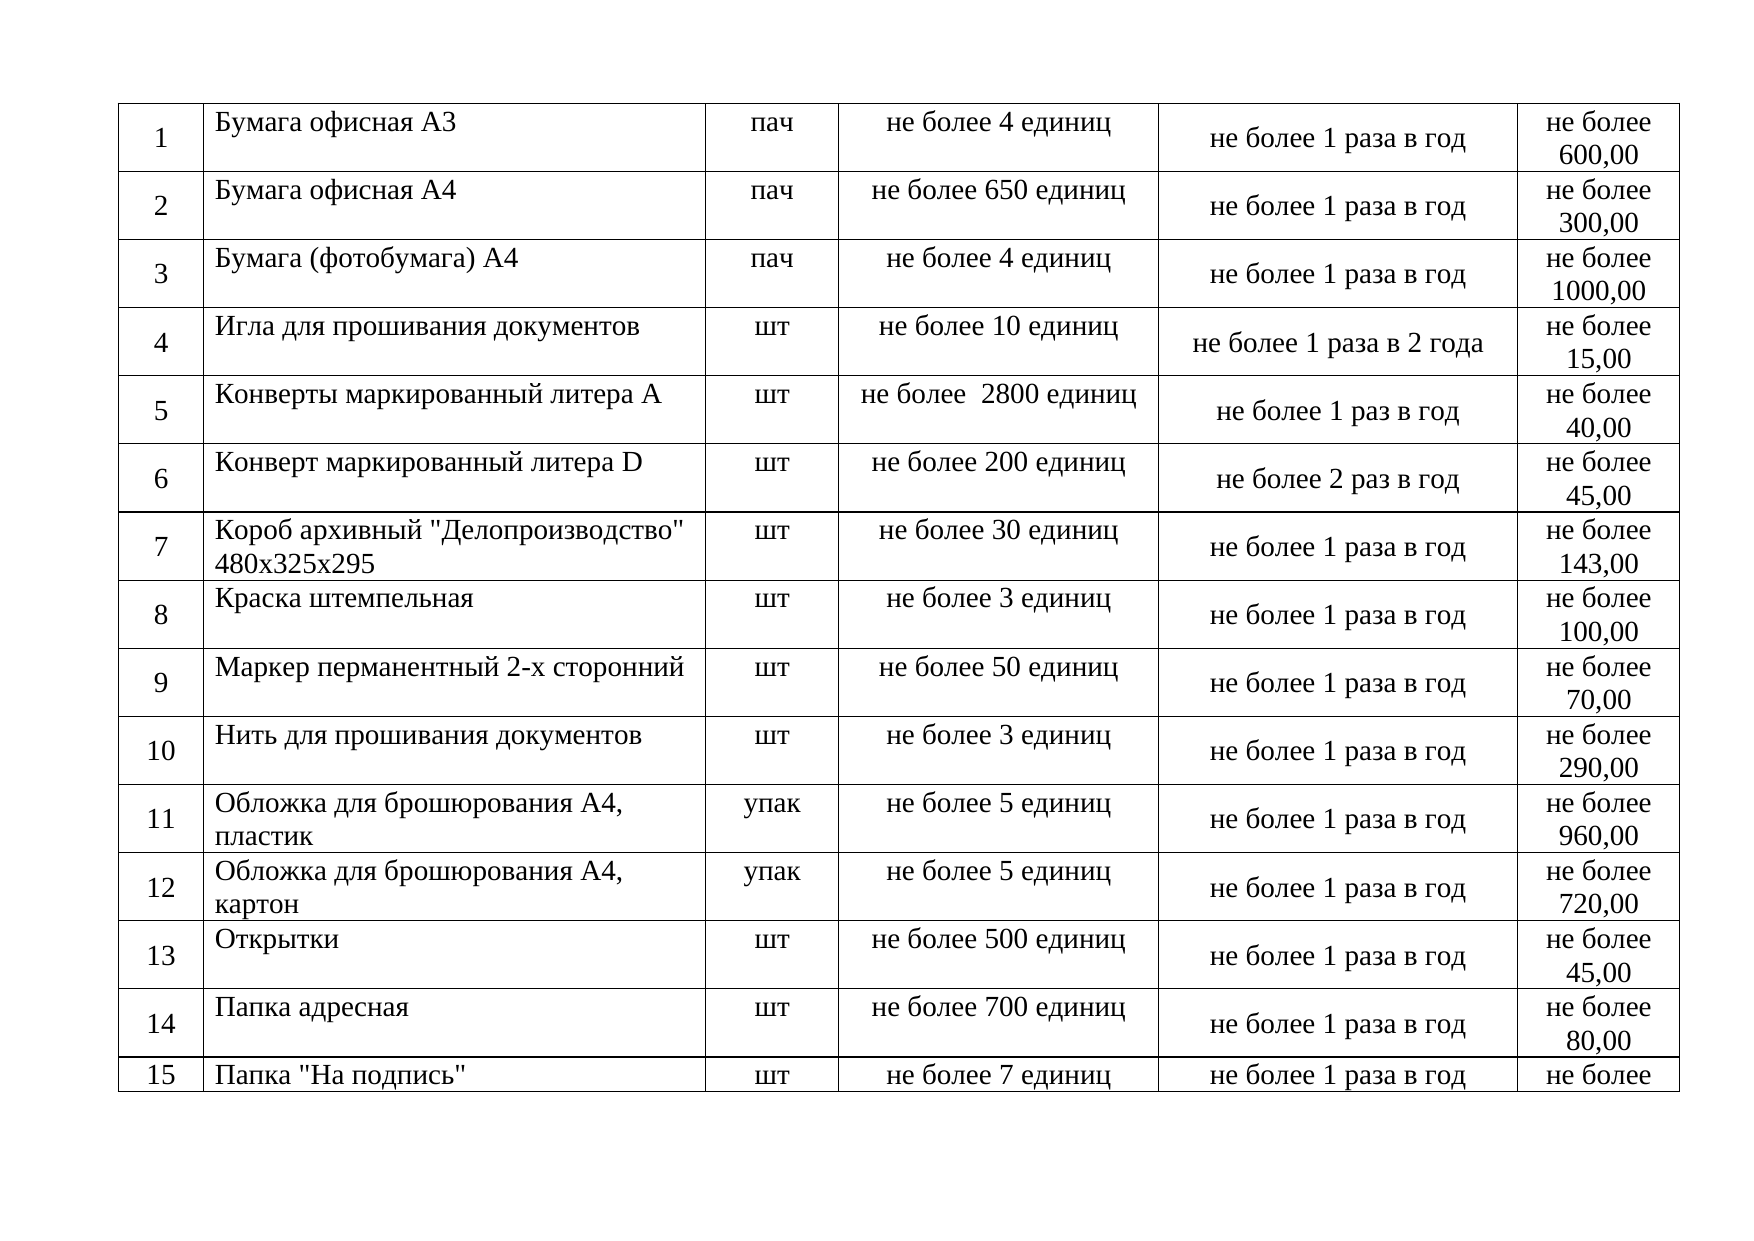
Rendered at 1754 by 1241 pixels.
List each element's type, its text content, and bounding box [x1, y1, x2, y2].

table_cell не более 1000,00 [1518, 240, 1679, 307]
table_cell не более 1 раза в год [1159, 240, 1517, 307]
table_cell не более 1 раза в год [1159, 104, 1517, 171]
table_cell Бумага офисная А4 [204, 172, 705, 239]
table_cell шт [706, 513, 838, 579]
table_cell 6 [119, 444, 203, 511]
table_cell 4 [119, 308, 203, 375]
table_cell не более 960,00 [1518, 785, 1679, 852]
table_cell пач [706, 104, 838, 171]
table_cell Игла для прошивания документов [204, 308, 705, 375]
table_cell не более 100,00 [1518, 581, 1679, 648]
table_cell шт [706, 581, 838, 648]
table_cell 10 [119, 717, 203, 784]
table_cell шт [706, 308, 838, 375]
table_cell шт [706, 1058, 838, 1091]
table_cell упак [706, 785, 838, 852]
table_cell не более 600,00 [1518, 104, 1679, 171]
table_cell шт [706, 649, 838, 716]
table_cell не более 1 раз в год [1159, 376, 1517, 443]
table_cell не более 1 раза в год [1159, 649, 1517, 716]
table_cell Обложка для брошюрования А4, картон [204, 853, 705, 920]
table_cell не более 2800 единиц [839, 376, 1158, 443]
table_cell не более 45,00 [1518, 921, 1679, 988]
table_cell Открытки [204, 921, 705, 988]
table_cell Нить для прошивания документов [204, 717, 705, 784]
table_cell не более 1 раза в год [1159, 989, 1517, 1056]
table_cell шт [706, 376, 838, 443]
table_cell не более 700 единиц [839, 989, 1158, 1056]
table_cell не более 70,00 [1518, 649, 1679, 716]
table_cell 14 [119, 989, 203, 1056]
table_cell не более 300,00 [1518, 172, 1679, 239]
table_cell не более 1 раза в год [1159, 717, 1517, 784]
table_cell не более 45,00 [1518, 444, 1679, 511]
table_cell не более 200 единиц [839, 444, 1158, 511]
table_cell пач [706, 240, 838, 307]
table_cell шт [706, 921, 838, 988]
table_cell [1159, 1058, 1517, 1091]
table_cell 9 [119, 649, 203, 716]
table_cell не более 80,00 [1518, 989, 1679, 1056]
table_cell шт [706, 444, 838, 511]
table_cell не более 1 раза в год [1159, 172, 1517, 239]
table_cell Конверты маркированный литера А [204, 376, 705, 443]
table_cell не более 500 единиц [839, 921, 1158, 988]
table_cell Бумага офисная А3 [204, 104, 705, 171]
table_cell Конверт маркированный литера D [204, 444, 705, 511]
table_cell 7 [119, 513, 203, 579]
table_cell Бумага (фотобумага) А4 [204, 240, 705, 307]
table_cell не более 30 единиц [839, 513, 1158, 579]
table_cell Короб архивный "Делопроизводство" 480х325х295 [204, 513, 705, 579]
table_cell 8 [119, 581, 203, 648]
table_cell 5 [119, 376, 203, 443]
table_cell не более 720,00 [1518, 853, 1679, 920]
table_cell не более 3 единиц [839, 581, 1158, 648]
table_cell упак [706, 853, 838, 920]
table_cell не более 40,00 [1518, 376, 1679, 443]
table_cell 2 [119, 172, 203, 239]
table_cell не более 5 единиц [839, 853, 1158, 920]
table_cell не более 7 единиц [839, 1058, 1158, 1091]
table_cell не более 4 единиц [839, 240, 1158, 307]
table_cell не более 3 единиц [839, 717, 1158, 784]
table_cell Маркер перманентный 2-х сторонний [204, 649, 705, 716]
table_cell шт [706, 989, 838, 1056]
table_cell не более 650 единиц [839, 172, 1158, 239]
table_cell не более 290,00 [1518, 717, 1679, 784]
table_cell не более 5 единиц [839, 785, 1158, 852]
table_cell не более 2 раз в год [1159, 444, 1517, 511]
table_cell 11 [119, 785, 203, 852]
table_cell пач [706, 172, 838, 239]
table_cell Папка адресная [204, 989, 705, 1056]
table_cell не более 1 раза в год [1159, 513, 1517, 579]
table_cell не более 15,00 [1518, 308, 1679, 375]
table_cell 3 [119, 240, 203, 307]
table_cell 1 [119, 104, 203, 171]
table_cell 13 [119, 921, 203, 988]
table_cell шт [706, 717, 838, 784]
table_cell Краска штемпельная [204, 581, 705, 648]
table_cell не более 1 раза в год [1159, 581, 1517, 648]
table_cell Папка "На подпись" [204, 1058, 705, 1091]
table_cell не более 1 раза в 2 года [1159, 308, 1517, 375]
table_cell не более 1 раза в год [1159, 785, 1517, 852]
table_cell не более 4 единиц [839, 104, 1158, 171]
table_cell Обложка для брошюрования А4, пластик [204, 785, 705, 852]
table_cell не более 400,00 [1518, 1058, 1679, 1091]
table_cell не более 10 единиц [839, 308, 1158, 375]
table_cell не более 143,00 [1518, 513, 1679, 579]
table_cell 12 [119, 853, 203, 920]
table_cell не более 1 раза в год [1159, 853, 1517, 920]
table_cell 15 [119, 1058, 203, 1091]
table_cell не более 1 раза в год [1159, 921, 1517, 988]
table_cell не более 50 единиц [839, 649, 1158, 716]
